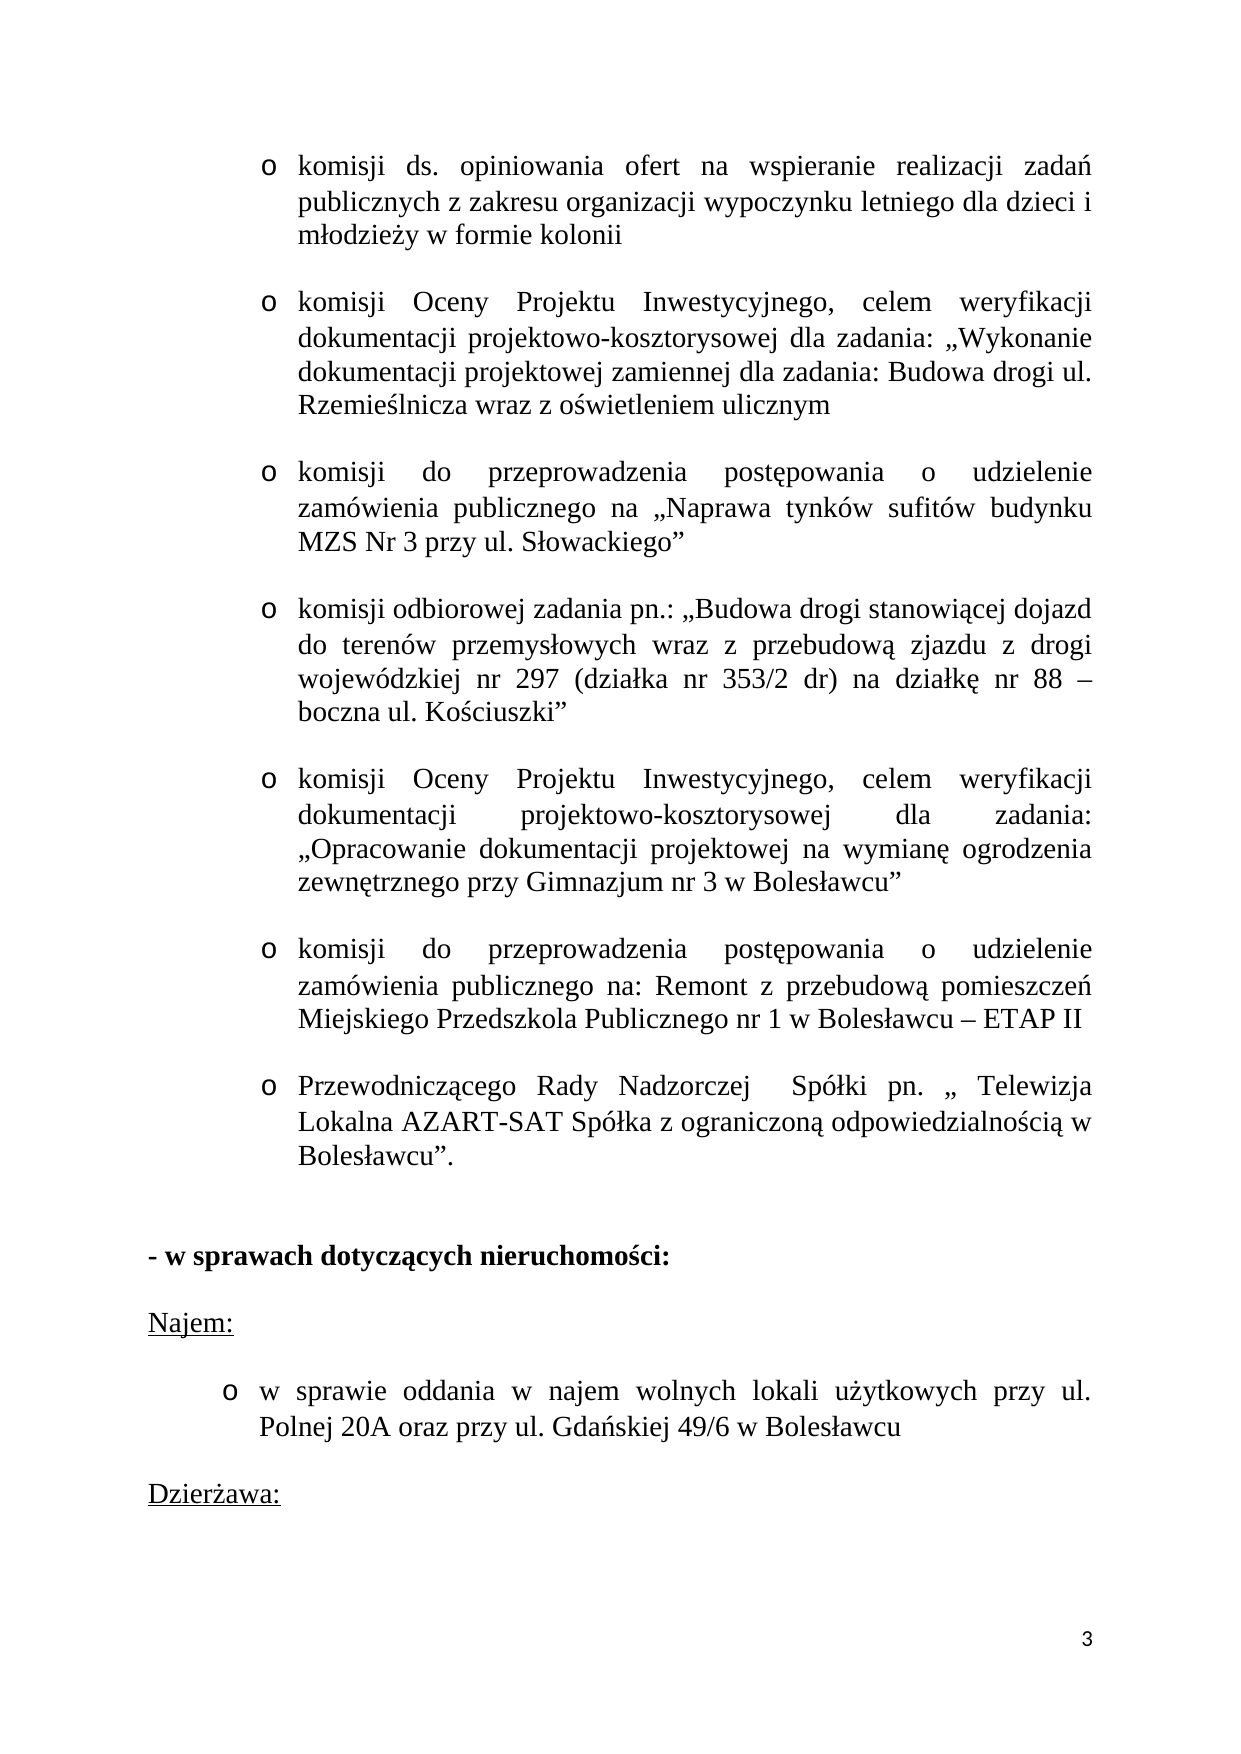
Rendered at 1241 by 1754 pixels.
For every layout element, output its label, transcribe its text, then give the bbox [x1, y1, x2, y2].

text - w sprawach dotyczących nieruchomości: [148, 1238, 1093, 1272]
text Najem: [148, 1306, 1093, 1339]
list komisji Oceny Projektu Inwestycyjnego, celem weryfikacji dokumentacji projektowo-kosztorysowej dla zadania: „Opracowanie dokumentacji projektowej na wymianę ogrodzenia zewnętrznego przy Gimnazjum nr 3 w Bolesławcu” [260, 761, 1093, 898]
list Przewodniczącego Rady Nadzorczej Spółki pn. „ Telewizja Lokalna AZART-SAT Spółka z ograniczoną odpowiedzialnością w Bolesławcu”. [260, 1068, 1093, 1171]
list w sprawie oddania w najem wolnych lokali użytkowych przy ul. Polnej 20A oraz przy ul. Gdańskiej 49/6 w Bolesławcu [221, 1373, 1093, 1442]
list komisji ds. opiniowania ofert na wspieranie realizacji zadań publicznych z zakresu organizacji wypoczynku letniego dla dzieci i młodzieży w formie kolonii [260, 148, 1093, 251]
list komisji do przeprowadzenia postępowania o udzielenie zamówienia publicznego na: Remont z przebudową pomieszczeń Miejskiego Przedszkola Publicznego nr 1 w Bolesławcu – ETAP II [260, 932, 1093, 1035]
text Dzierżawa: [148, 1476, 1093, 1509]
list komisji do przeprowadzenia postępowania o udzielenie zamówienia publicznego na „Naprawa tynków sufitów budynku MZS Nr 3 przy ul. Słowackiego” [260, 454, 1093, 558]
list komisji odbiorowej zadania pn.: „Budowa drogi stanowiącej dojazd do terenów przemysłowych wraz z przebudową zjazdu z drogi wojewódzkiej nr 297 (działka nr 353/2 dr) na działkę nr 88 – boczna ul. Kościuszki” [260, 591, 1093, 728]
list komisji Oceny Projektu Inwestycyjnego, celem weryfikacji dokumentacji projektowo-kosztorysowej dla zadania: „Wykonanie dokumentacji projektowej zamiennej dla zadania: Budowa drogi ul. Rzemieślnicza wraz z oświetleniem ulicznym [260, 284, 1093, 421]
